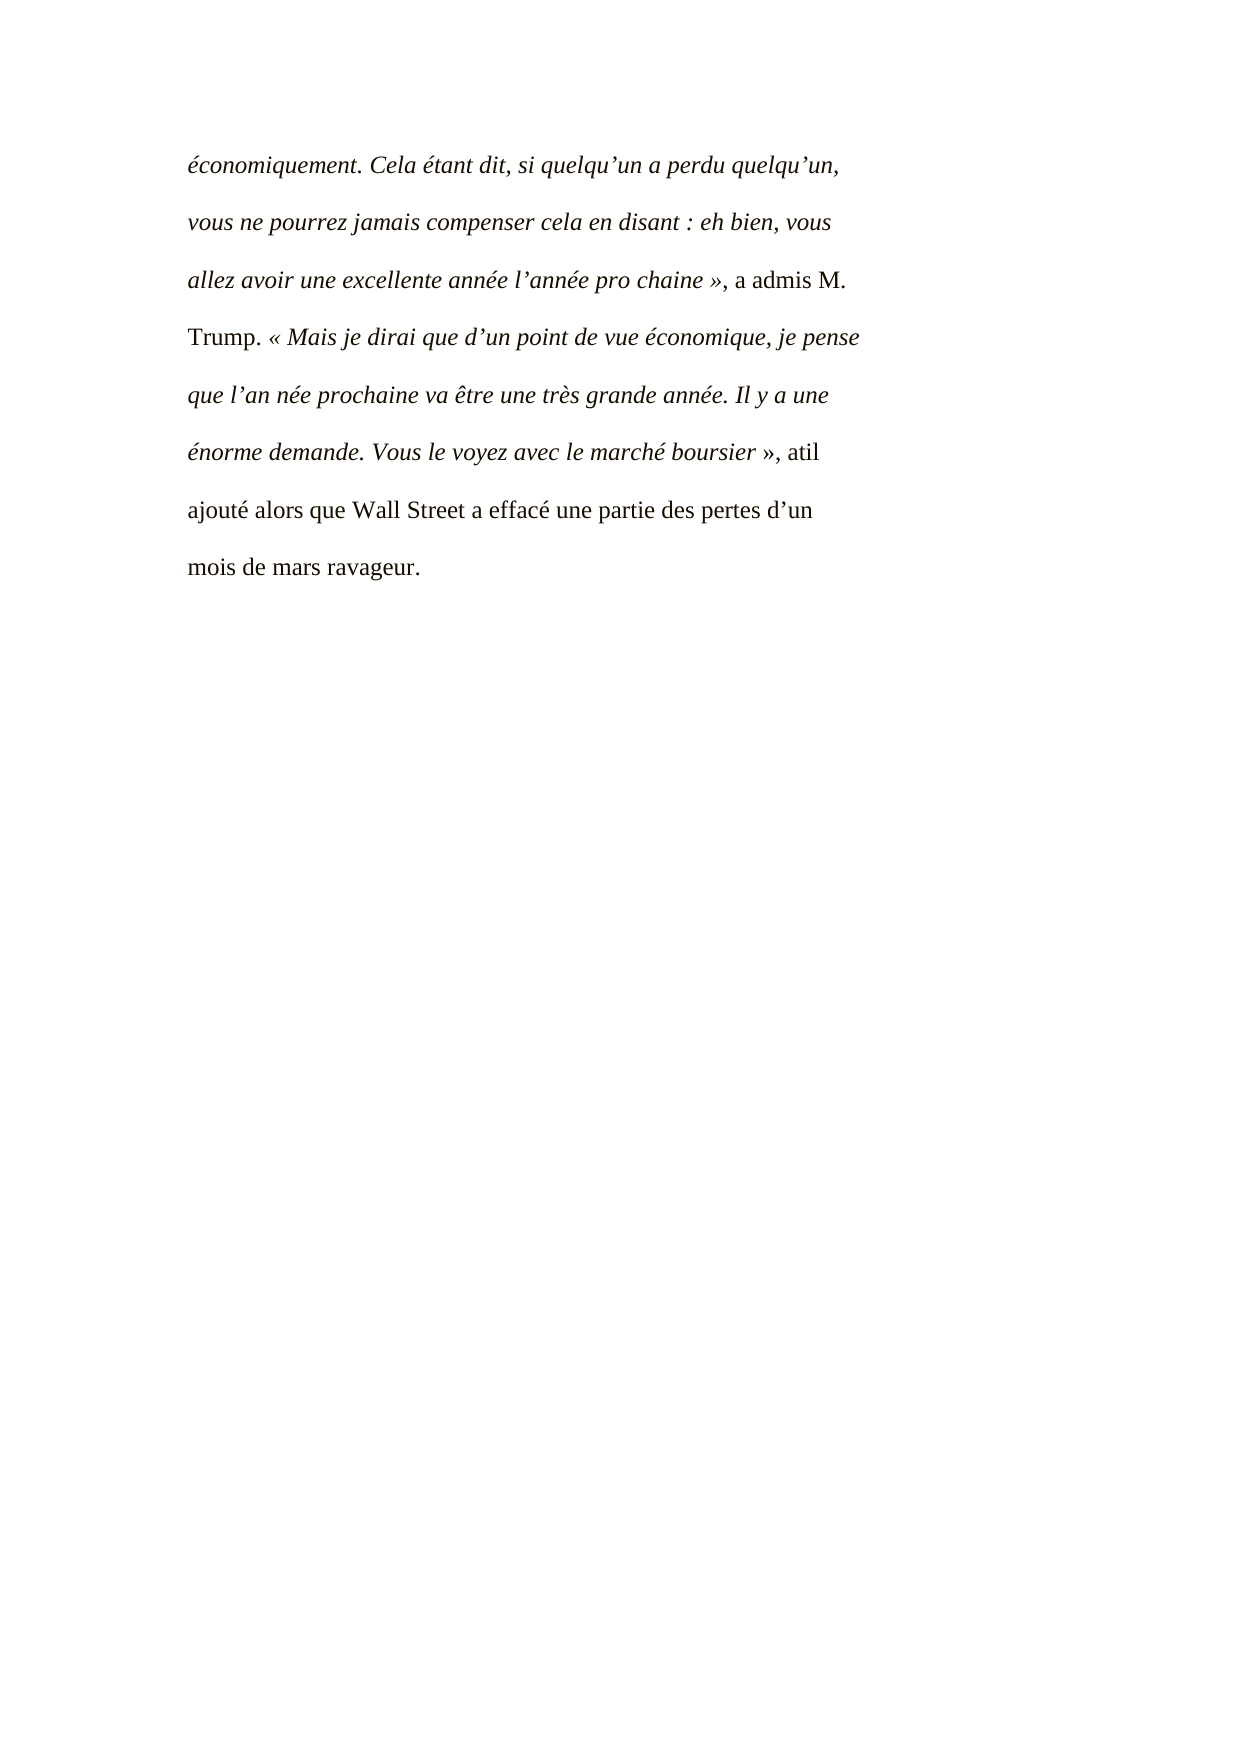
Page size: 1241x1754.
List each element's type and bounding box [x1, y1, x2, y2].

text [187, 150, 861, 581]
